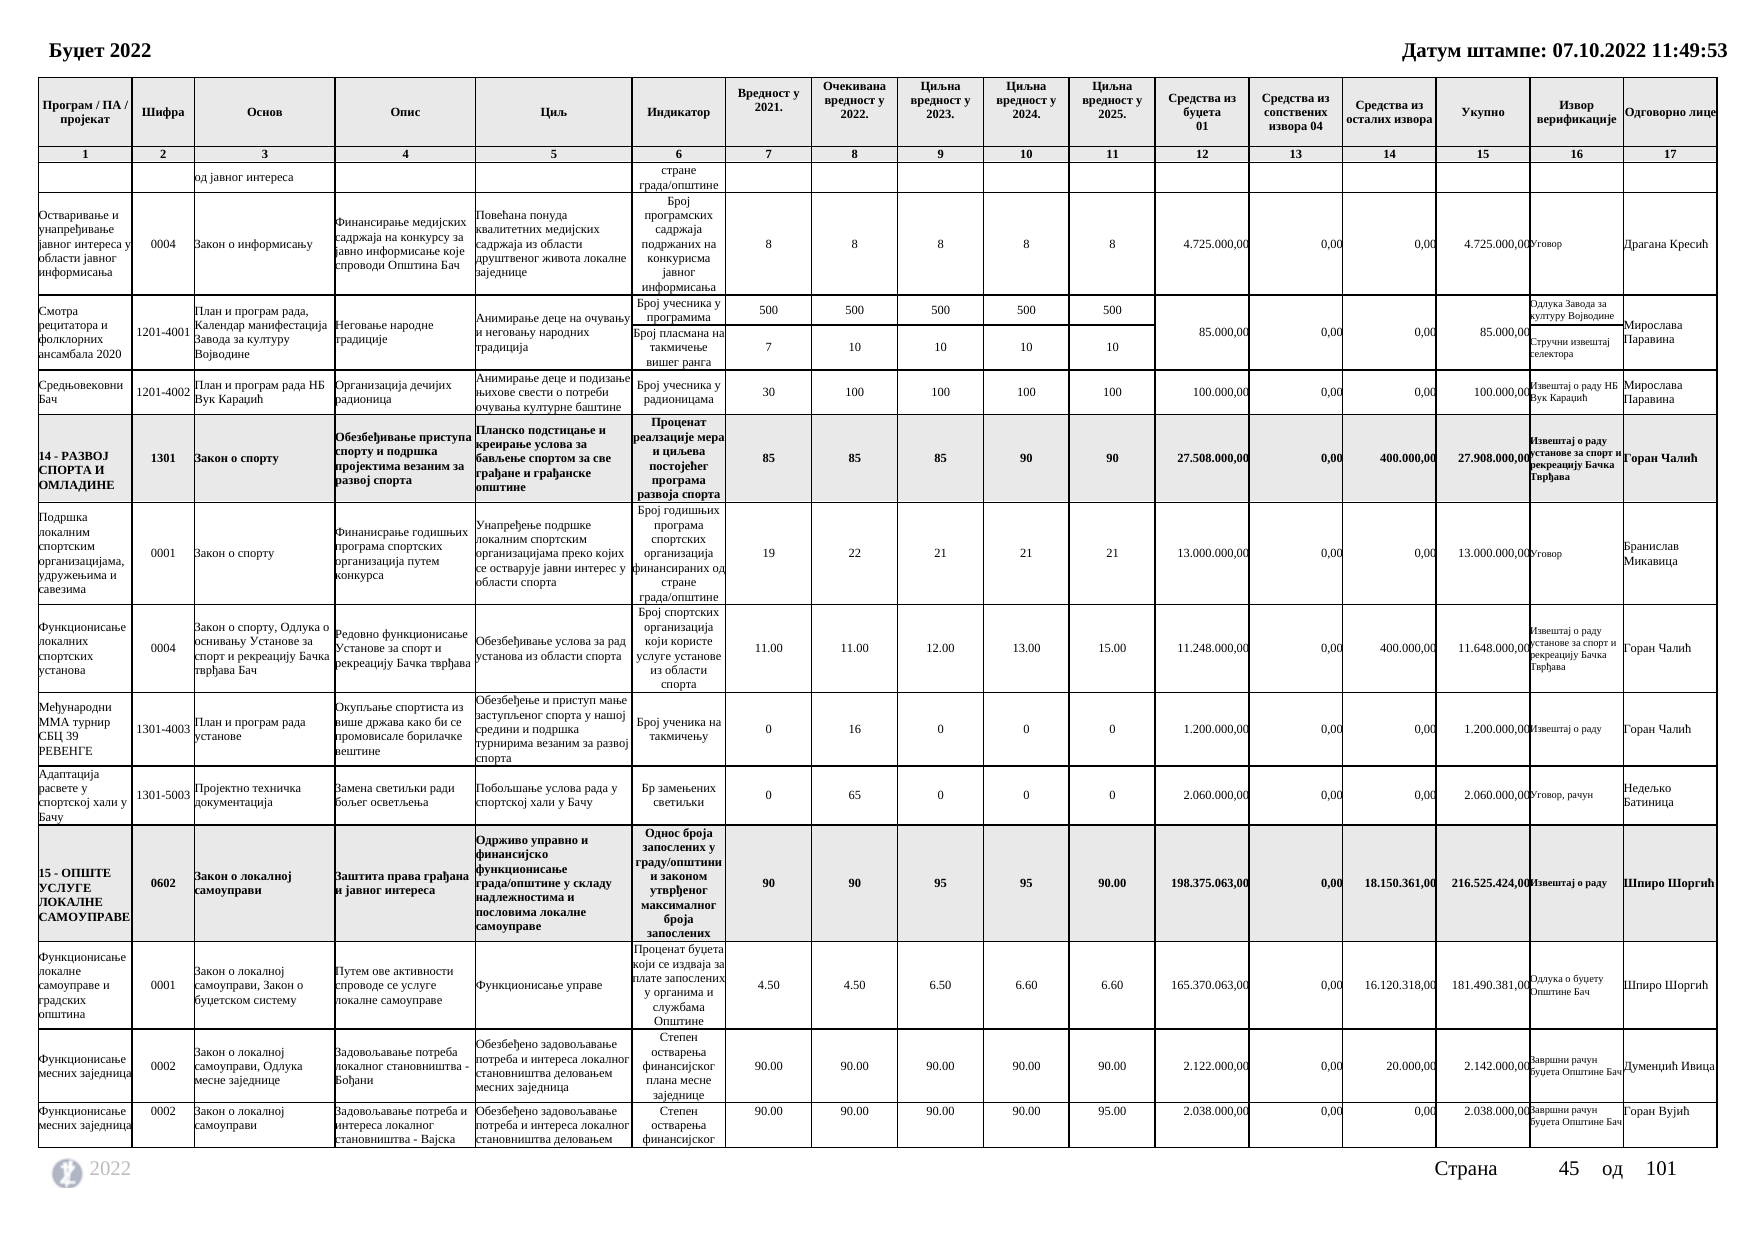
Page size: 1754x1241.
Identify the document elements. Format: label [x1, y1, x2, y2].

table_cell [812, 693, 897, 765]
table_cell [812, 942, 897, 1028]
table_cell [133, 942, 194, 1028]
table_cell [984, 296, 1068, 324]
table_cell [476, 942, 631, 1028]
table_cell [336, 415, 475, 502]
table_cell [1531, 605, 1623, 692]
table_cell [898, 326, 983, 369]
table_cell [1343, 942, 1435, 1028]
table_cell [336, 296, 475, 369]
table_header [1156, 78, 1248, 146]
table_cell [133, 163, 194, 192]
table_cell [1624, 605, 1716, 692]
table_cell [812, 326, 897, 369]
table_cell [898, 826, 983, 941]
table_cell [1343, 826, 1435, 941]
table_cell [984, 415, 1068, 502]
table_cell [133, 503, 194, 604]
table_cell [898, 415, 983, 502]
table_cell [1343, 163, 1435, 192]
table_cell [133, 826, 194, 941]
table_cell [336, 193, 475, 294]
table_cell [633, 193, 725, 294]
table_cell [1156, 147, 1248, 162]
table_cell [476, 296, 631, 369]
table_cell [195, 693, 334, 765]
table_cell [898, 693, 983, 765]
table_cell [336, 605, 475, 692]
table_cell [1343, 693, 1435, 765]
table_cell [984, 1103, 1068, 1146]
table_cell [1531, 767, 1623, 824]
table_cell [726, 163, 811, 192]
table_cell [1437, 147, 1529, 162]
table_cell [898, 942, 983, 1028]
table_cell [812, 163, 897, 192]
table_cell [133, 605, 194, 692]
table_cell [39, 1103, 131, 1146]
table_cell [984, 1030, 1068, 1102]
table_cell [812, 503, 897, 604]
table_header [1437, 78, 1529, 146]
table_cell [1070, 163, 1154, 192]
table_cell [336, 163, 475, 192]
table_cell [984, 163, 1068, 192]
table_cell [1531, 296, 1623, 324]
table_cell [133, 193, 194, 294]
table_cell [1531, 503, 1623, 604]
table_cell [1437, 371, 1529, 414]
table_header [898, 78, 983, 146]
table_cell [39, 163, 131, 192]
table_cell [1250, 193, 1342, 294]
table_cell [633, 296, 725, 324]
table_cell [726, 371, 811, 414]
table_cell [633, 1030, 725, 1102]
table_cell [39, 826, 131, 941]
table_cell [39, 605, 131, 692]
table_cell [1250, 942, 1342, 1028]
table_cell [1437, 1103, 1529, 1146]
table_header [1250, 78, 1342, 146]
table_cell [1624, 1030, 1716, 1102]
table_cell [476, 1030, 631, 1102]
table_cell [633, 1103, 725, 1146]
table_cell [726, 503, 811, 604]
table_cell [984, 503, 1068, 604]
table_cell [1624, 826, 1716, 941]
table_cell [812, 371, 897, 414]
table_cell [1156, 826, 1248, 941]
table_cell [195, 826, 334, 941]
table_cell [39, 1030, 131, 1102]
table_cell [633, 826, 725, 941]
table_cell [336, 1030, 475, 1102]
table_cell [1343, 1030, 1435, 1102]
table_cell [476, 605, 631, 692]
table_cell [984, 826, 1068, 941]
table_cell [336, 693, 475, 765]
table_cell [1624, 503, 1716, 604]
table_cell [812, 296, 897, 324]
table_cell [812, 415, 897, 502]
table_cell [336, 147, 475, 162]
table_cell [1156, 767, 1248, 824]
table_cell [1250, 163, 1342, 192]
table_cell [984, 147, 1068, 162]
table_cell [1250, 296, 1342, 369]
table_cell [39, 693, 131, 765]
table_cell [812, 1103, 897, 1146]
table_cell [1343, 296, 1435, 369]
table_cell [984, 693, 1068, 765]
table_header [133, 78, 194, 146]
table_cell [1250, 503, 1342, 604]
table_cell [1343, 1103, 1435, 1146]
picture [48, 1155, 87, 1188]
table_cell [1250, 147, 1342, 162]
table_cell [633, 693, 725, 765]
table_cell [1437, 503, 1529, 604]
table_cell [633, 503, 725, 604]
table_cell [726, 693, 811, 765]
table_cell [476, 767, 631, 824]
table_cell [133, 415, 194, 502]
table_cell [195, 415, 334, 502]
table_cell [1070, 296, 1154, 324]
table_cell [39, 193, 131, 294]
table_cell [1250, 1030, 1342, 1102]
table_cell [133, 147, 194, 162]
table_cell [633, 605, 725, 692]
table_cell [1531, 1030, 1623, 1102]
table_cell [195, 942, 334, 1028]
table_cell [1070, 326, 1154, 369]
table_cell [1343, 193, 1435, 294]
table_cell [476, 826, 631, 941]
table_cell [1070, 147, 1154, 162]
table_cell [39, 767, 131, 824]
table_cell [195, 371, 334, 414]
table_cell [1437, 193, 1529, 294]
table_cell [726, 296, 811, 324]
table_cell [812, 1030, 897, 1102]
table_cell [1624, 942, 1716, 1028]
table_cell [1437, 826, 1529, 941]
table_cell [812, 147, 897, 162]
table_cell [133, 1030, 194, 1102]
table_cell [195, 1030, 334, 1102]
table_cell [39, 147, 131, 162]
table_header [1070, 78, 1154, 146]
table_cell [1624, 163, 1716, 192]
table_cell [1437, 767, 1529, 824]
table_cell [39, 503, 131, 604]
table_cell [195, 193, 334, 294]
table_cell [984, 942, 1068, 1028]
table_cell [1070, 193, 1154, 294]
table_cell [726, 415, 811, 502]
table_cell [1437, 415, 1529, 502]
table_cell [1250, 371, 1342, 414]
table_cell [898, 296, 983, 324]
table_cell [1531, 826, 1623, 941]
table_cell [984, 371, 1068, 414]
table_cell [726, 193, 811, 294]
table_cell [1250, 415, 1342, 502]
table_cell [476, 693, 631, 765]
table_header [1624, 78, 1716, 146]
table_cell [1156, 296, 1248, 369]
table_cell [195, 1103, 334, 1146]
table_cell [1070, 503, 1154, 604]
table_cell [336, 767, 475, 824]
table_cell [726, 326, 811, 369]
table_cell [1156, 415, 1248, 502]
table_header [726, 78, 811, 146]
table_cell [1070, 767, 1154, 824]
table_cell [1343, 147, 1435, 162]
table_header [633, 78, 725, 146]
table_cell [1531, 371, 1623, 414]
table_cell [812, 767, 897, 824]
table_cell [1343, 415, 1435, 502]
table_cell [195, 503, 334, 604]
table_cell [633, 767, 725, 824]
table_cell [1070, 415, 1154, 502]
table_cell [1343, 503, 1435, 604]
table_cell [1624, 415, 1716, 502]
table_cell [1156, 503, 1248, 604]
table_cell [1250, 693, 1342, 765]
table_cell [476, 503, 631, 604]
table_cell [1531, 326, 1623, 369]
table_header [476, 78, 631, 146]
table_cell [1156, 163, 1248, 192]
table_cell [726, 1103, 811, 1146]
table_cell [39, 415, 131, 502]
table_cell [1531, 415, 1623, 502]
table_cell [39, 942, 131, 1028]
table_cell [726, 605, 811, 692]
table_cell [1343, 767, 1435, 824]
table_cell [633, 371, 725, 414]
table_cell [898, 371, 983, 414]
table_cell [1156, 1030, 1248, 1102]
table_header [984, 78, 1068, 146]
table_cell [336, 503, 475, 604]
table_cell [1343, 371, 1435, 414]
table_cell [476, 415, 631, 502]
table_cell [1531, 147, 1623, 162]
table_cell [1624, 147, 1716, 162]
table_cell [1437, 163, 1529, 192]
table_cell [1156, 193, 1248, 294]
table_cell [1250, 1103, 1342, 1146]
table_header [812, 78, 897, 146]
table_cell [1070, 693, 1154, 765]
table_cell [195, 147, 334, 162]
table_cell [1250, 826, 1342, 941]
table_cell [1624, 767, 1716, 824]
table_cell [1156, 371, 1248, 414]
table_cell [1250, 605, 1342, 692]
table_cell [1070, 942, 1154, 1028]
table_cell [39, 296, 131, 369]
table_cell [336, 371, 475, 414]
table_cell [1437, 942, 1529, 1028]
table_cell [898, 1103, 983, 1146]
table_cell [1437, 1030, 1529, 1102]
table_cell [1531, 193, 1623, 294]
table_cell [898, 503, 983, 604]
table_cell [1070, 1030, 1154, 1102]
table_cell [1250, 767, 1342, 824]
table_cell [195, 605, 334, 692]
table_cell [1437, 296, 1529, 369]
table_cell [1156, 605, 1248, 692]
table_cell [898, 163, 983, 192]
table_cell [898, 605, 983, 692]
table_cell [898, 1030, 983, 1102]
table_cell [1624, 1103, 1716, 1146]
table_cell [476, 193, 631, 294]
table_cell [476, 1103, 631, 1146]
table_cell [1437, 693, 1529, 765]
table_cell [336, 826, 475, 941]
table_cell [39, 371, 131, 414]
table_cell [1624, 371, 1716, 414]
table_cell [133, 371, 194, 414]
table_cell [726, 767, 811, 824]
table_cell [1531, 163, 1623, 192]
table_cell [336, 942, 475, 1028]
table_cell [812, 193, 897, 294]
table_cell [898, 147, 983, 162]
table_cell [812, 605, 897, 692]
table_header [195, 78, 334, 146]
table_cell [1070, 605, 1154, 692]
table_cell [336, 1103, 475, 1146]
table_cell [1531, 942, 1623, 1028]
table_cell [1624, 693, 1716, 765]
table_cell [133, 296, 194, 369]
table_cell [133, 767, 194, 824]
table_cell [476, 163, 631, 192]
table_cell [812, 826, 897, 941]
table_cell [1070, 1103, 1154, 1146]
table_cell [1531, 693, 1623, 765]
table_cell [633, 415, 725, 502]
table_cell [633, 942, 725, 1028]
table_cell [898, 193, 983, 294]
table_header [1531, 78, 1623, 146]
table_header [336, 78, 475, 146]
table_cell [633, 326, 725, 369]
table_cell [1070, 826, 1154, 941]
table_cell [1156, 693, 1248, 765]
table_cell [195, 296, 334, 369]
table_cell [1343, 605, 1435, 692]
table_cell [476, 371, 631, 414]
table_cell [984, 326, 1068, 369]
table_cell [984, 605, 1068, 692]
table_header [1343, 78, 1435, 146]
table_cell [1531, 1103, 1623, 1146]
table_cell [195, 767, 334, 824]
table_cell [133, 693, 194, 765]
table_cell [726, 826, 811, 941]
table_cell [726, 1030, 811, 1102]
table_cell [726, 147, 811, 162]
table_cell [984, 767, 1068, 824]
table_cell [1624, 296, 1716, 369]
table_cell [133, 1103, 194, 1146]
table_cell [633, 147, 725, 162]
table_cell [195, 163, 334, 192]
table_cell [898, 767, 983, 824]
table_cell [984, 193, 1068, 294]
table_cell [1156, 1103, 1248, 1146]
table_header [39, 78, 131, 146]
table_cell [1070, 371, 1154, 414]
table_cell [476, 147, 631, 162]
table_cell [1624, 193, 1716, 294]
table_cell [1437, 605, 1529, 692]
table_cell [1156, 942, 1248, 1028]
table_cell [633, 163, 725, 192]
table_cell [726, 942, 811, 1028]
